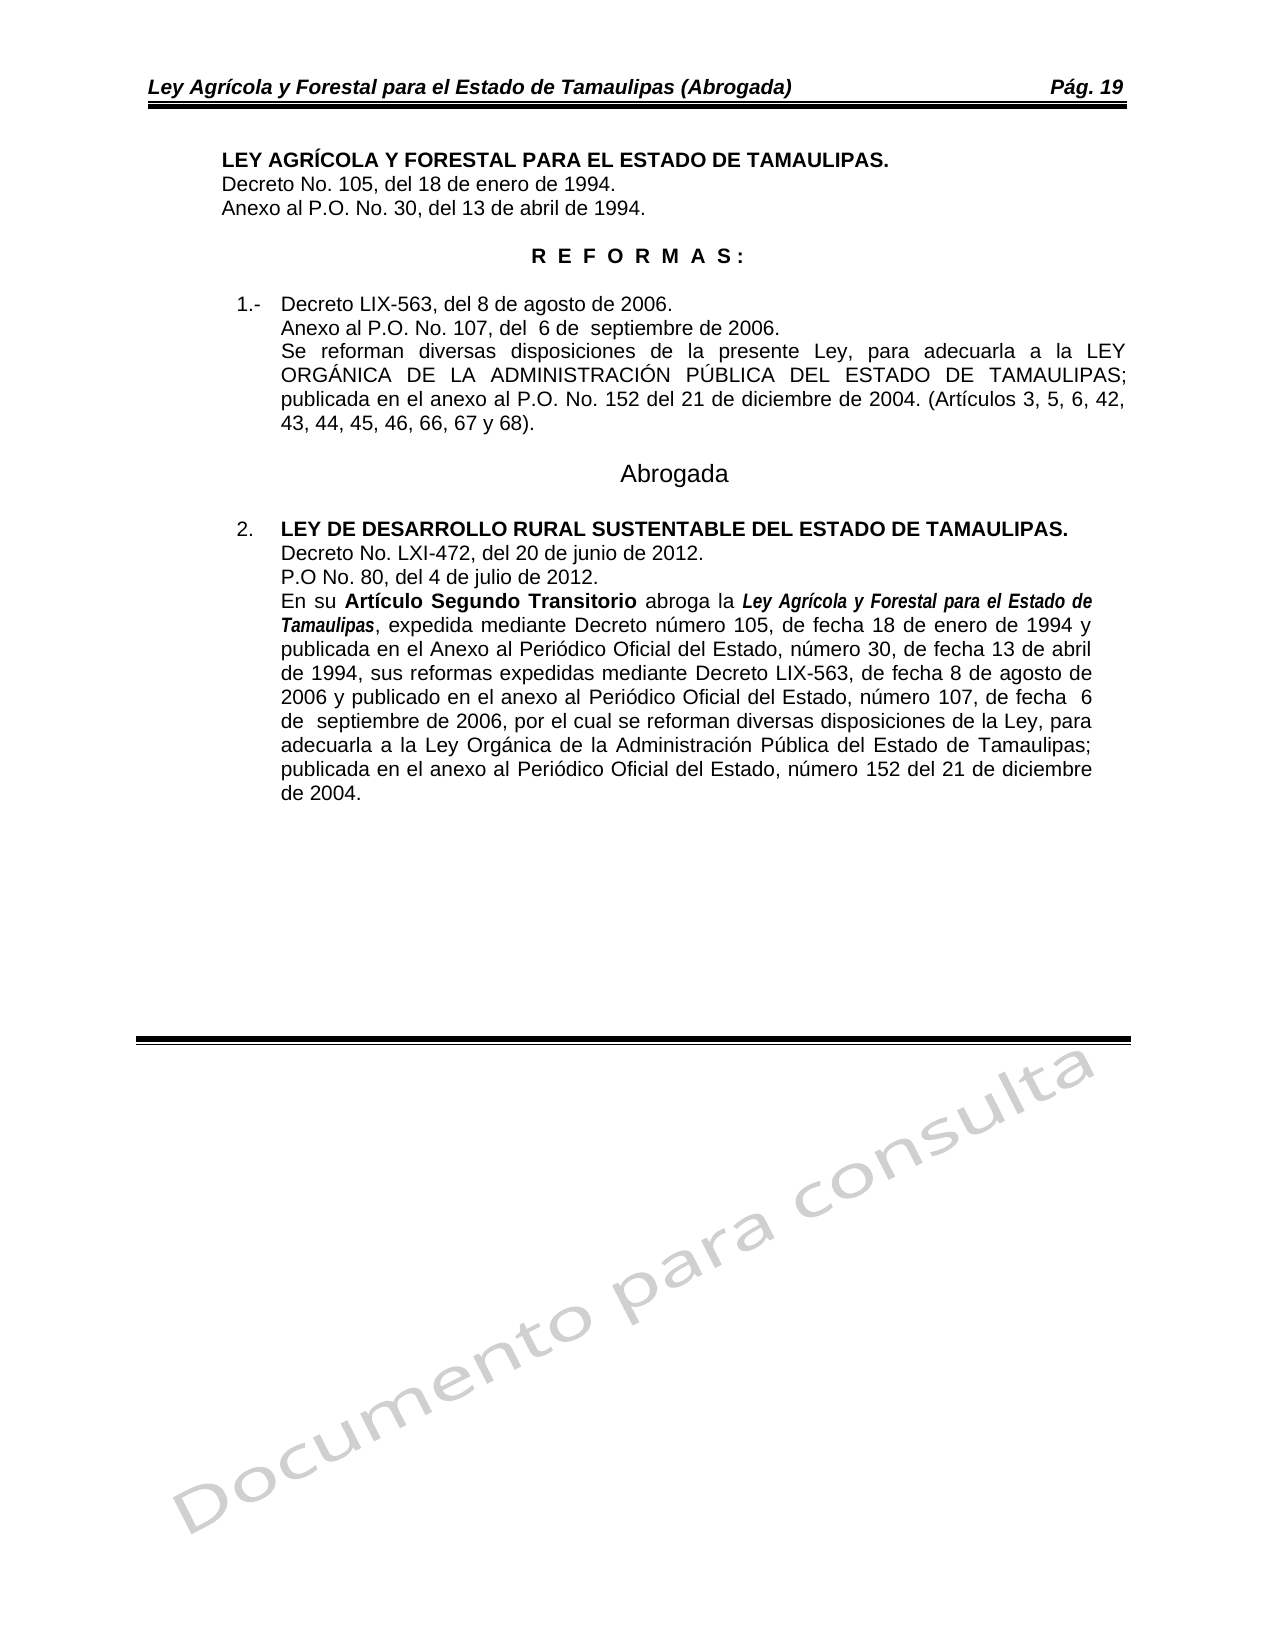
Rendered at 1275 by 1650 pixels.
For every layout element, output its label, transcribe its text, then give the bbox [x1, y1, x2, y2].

list Decreto No. 105, del 18 de enero de 1994. [221, 172, 1127, 196]
list Decreto LIX-563, del 8 de agosto de 2006. [236, 291, 1127, 315]
list Anexo al P.O. No. 30, del 13 de abril de 1994. [221, 196, 1127, 219]
list Se reforman diversas disposiciones de la presente Ley, para adecuarla a ORGÁNICA DE LA ADMINISTRACIÓN PÚBLICA DEL ESTADO DE TAMAULIPAS; publicada en el anexo al P.O. No. 152 del 21 de diciembre de 2004. (Artículos 3, 5, 6, 42, 43, 44, 45, 46, 66, 67 y 68). [281, 339, 1127, 435]
text En su Artículo Segundo Transitorio abroga la Ley Agrícola y Forestal para el Estado de Tamaulipas, expedida mediante Decreto número 105, de fecha 18 de enero de 1994 y publicada en el Anexo al Periódico Oficial del Estado, número 30, de fecha 13 de abril de 1994, sus reformas expedidas mediante Decreto LIX-563, de fecha 8 de agosto de 2006 y publicado en el anexo al Periódico Oficial del Estado, número 107, de fecha 6 de septiembre de 2006, por el cual se reforman diversas disposiciones de la Ley, para adecuarla a la Ley Orgánica de la Administración Pública del Estado de Tamaulipas; publicada en el anexo al Periódico Oficial del Estado, número 152 del 21 de diciembre de 2004. [281, 588, 1093, 804]
list R E F O R M A S : [148, 243, 1127, 267]
list 2. LEY DE DESARROLLO RURAL SUSTENTABLE DEL ESTADO DE TAMAULIPAS. [236, 517, 1107, 541]
text Anexo al P.O. No. 107, del 6 de septiembre de 2006. [281, 315, 1127, 339]
text LEY AGRÍCOLA Y FORESTAL PARA EL ESTADO DE TAMAULIPAS. [222, 148, 1127, 172]
list Abrogada [221, 459, 1127, 488]
list Decreto No. LXI-472, del 20 de junio de 2012. [281, 541, 1107, 564]
list P.O No. 80, del 4 de julio de 2012. [281, 564, 1107, 588]
